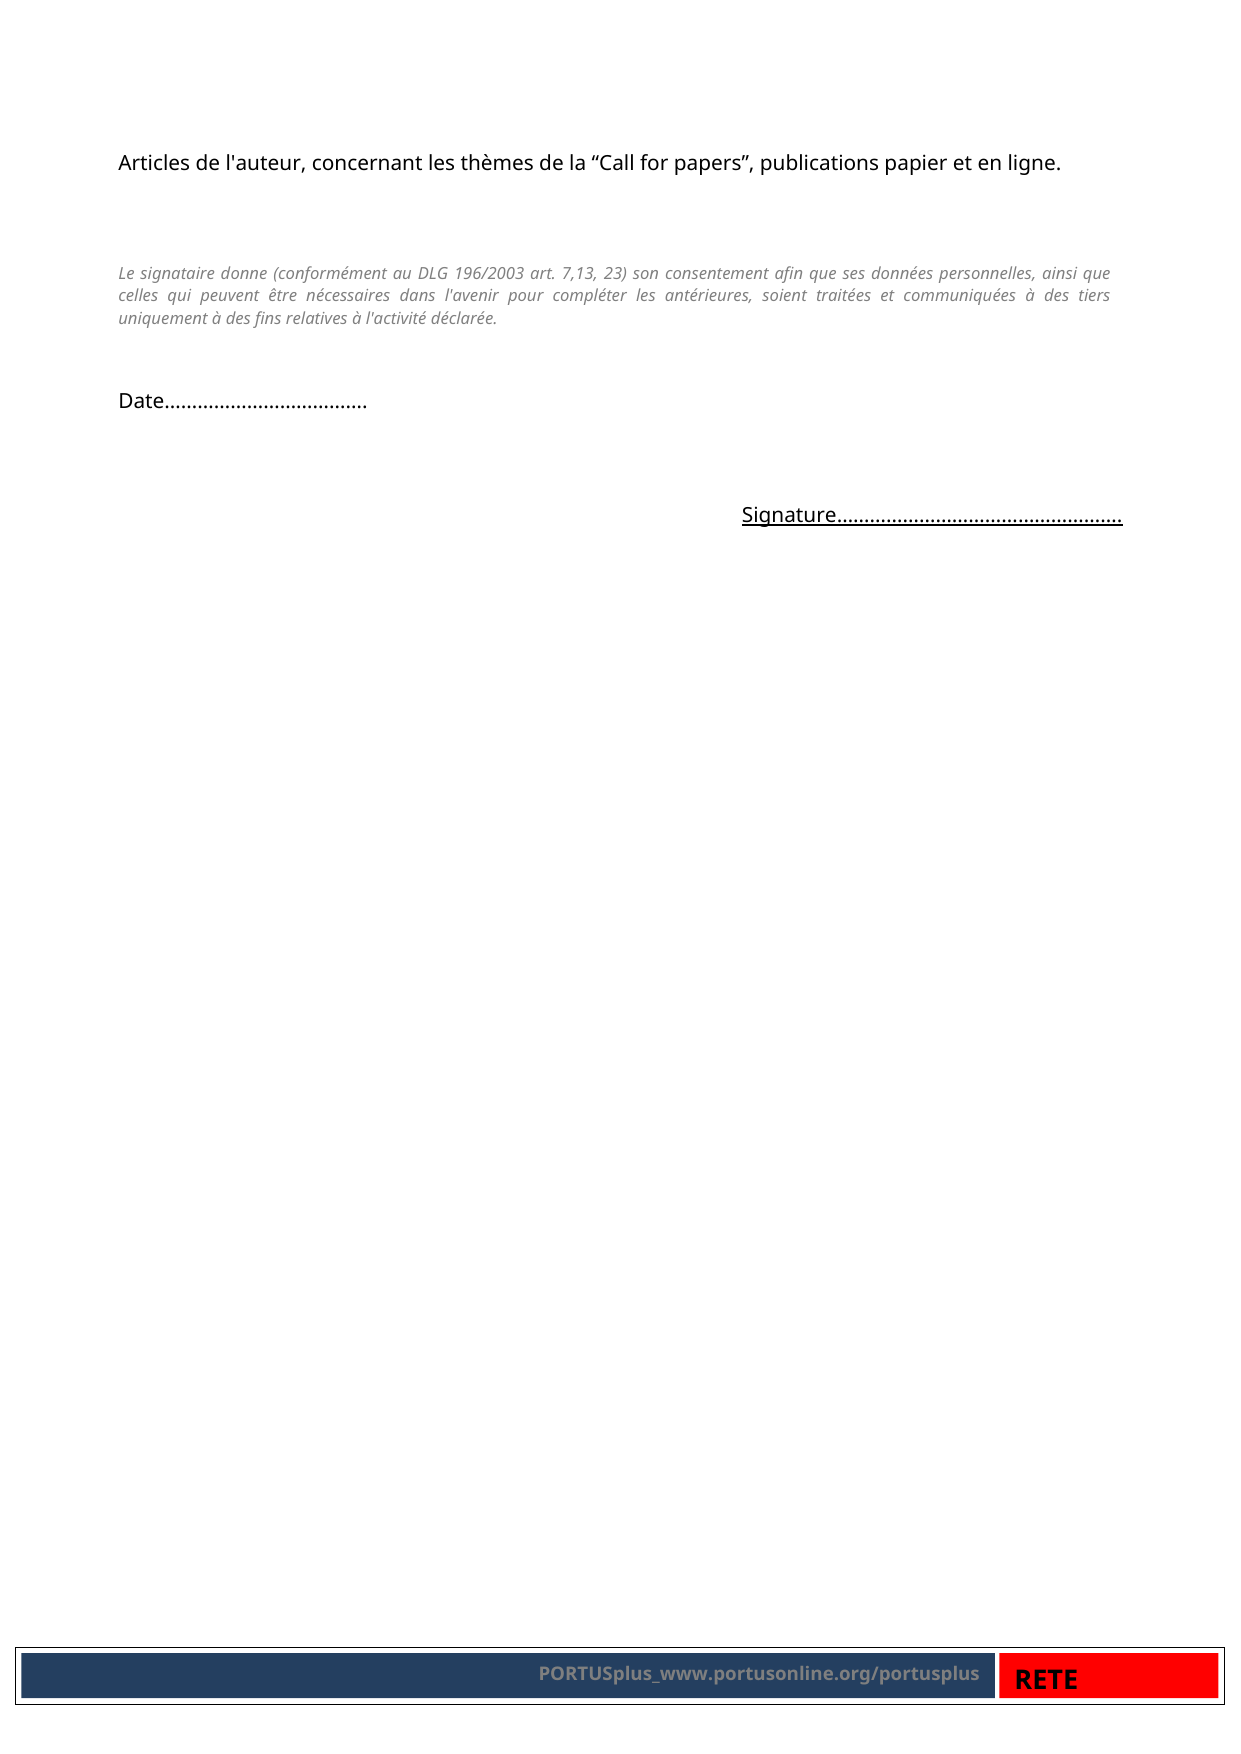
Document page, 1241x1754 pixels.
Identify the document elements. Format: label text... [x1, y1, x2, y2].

text Signature……………………………………………. [118, 500, 1122, 528]
text Date………………………………. [118, 386, 1122, 415]
text Articles de l'auteur, concernant les thèmes de la “Call for papers”, publications papier et en ligne. [118, 148, 1122, 176]
text Le signataire donne (conformément au DLG 196/2003 art. 7,13, 23) son consentement afin que ses données personnelles, ainsi que celles qui peuvent être nécessaires dans l'avenir pour compléter les antérieures, soient traitées et communiquées à des tiers uniquement à des fins relatives à l'activité déclarée. [118, 261, 1112, 329]
